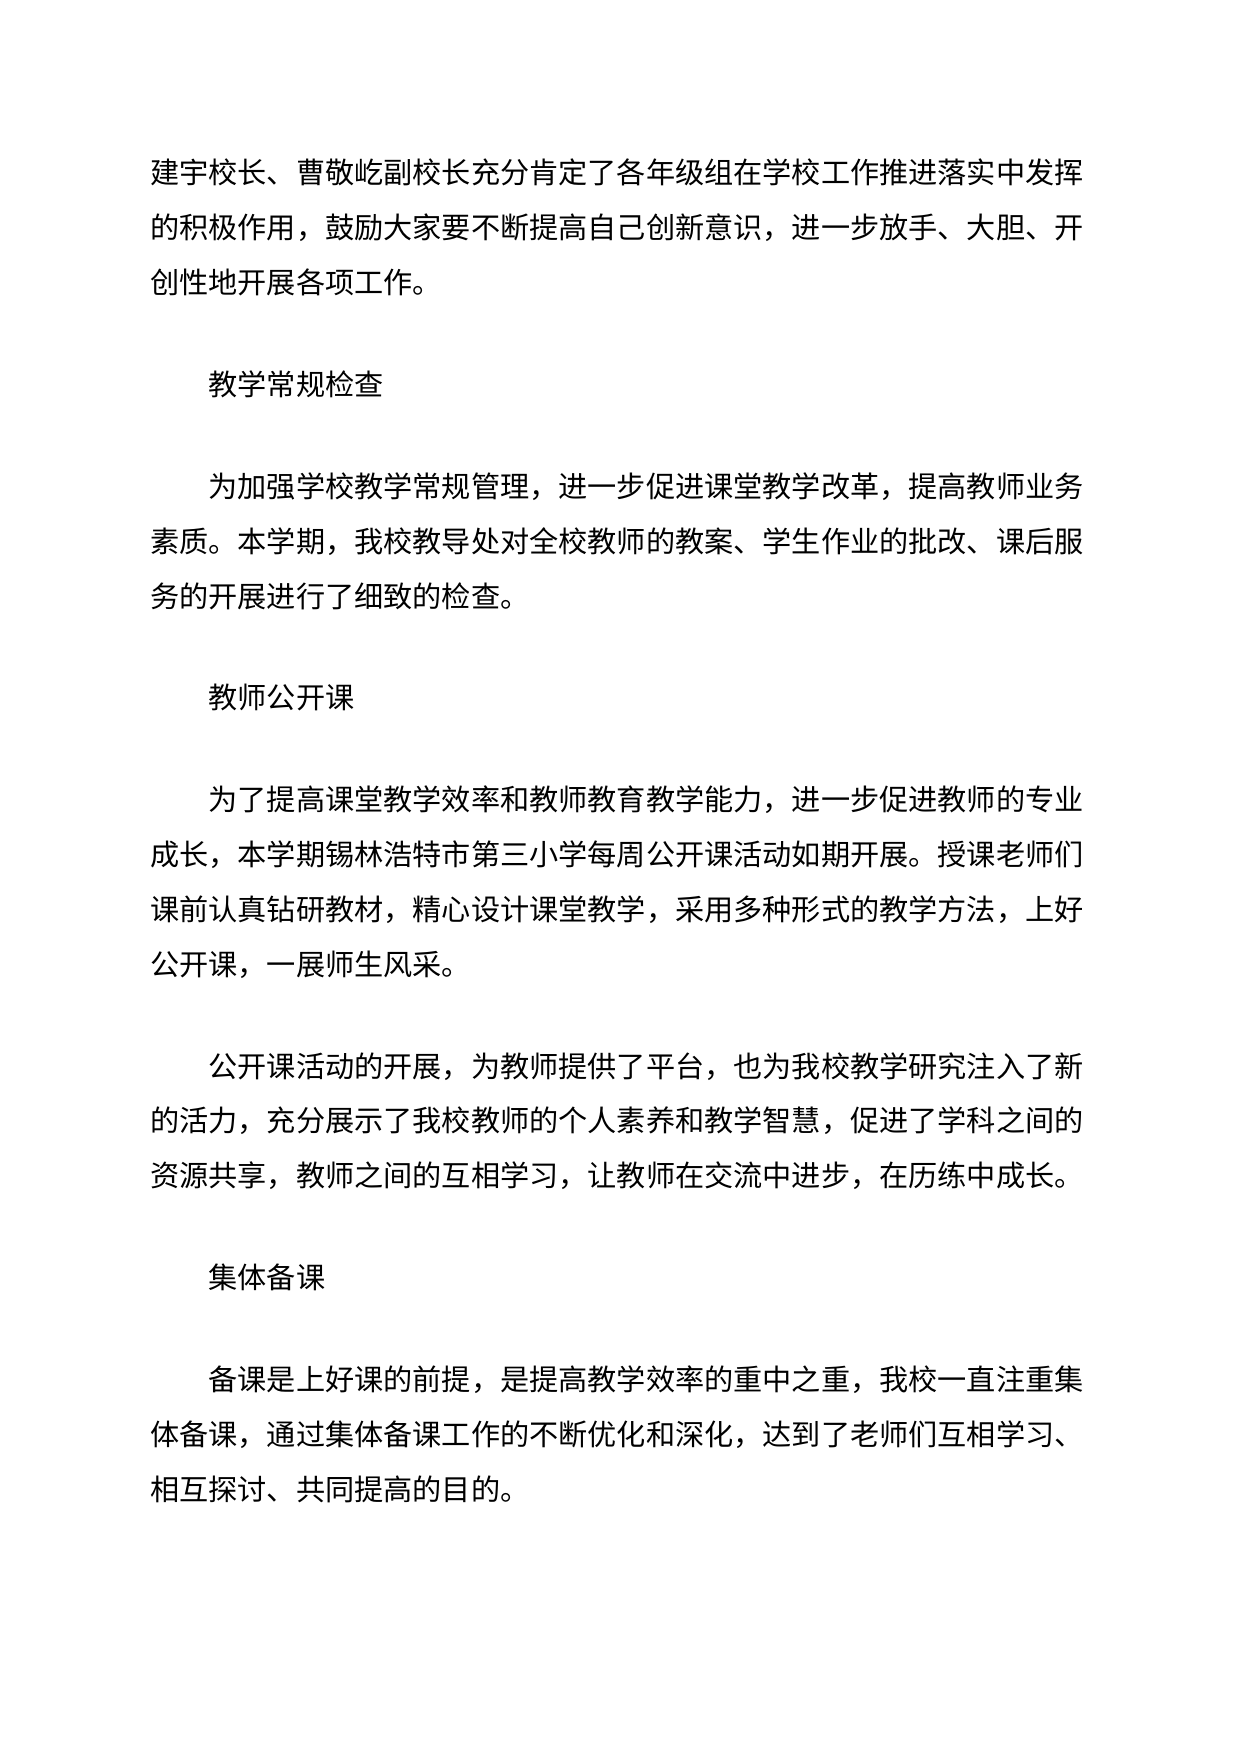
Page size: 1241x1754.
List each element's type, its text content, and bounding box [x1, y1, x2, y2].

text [150, 150, 1090, 302]
text 公开课活动的开展，为教师提供了平台，也为我校教学研究注入了新的活力，充分展示了我校教师的个人素养和教学智慧，促进了学科之间的资源共享，教师之间的互相学习，让教师在交流中进步，在历练中成长。 [150, 1043, 1090, 1195]
text 为加强学校教学常规管理，进一步促进课堂教学改革，提高教师业务素质。本学期，我校教导处对全校教师的教案、学生作业的批改、课后服务的开展进行了细致的检查。 [150, 463, 1090, 615]
text 集体备课 [150, 1255, 1090, 1297]
text 备课是上好课的前提，是提高教学效率的重中之重，我校一直注重集体备课，通过集体备课工作的不断优化和深化，达到了老师们互相学习、相互探讨、共同提高的目的。 [150, 1356, 1090, 1508]
text 为了提高课堂教学效率和教师教育教学能力，进一步促进教师的专业成长，本学期锡林浩特市第三小学每周公开课活动如期开展。授课老师们课前认真钻研教材，精心设计课堂教学，采用多种形式的教学方法，上好公开课，一展师生风采。 [150, 777, 1090, 984]
text 教学常规检查 [150, 362, 1090, 404]
text 教师公开课 [150, 675, 1090, 717]
